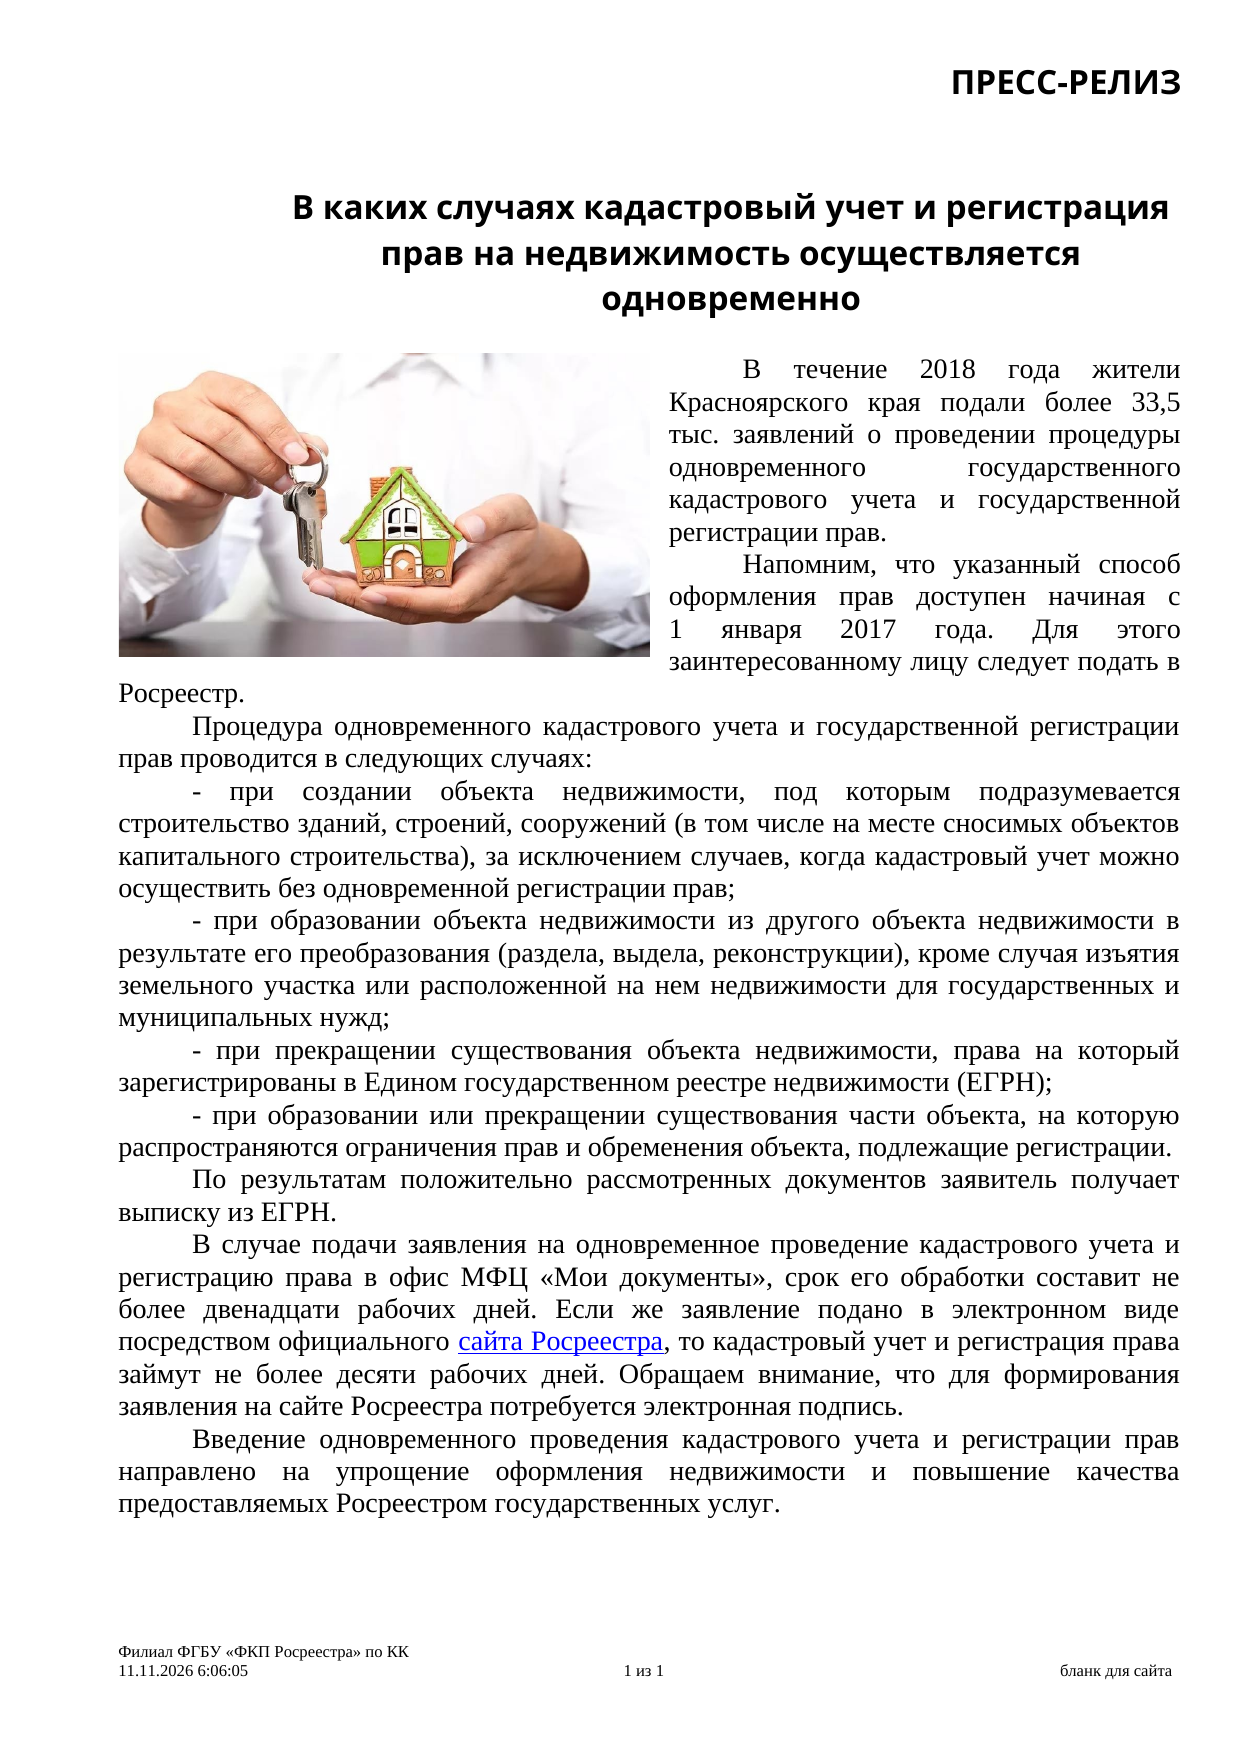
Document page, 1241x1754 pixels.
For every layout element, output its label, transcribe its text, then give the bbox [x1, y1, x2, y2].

text ПРЕСС-РЕЛИЗ [118, 59, 1181, 104]
text Введение одновременного проведения кадастрового учета и регистрации прав направлено на упрощение оформления недвижимости и повышение качества предоставляемых Росреестром государственных услуг. [118, 1422, 1181, 1519]
text В течение 2018 года жители Красноярского края подали более 33,5 тыс. заявлений о проведении процедуры одновременного государственного кадастрового учета и государственной регистрации прав. [650, 353, 1181, 547]
text - при создании объекта недвижимости, под которым подразумевается строительство зданий, строений, сооружений (в том числе на месте сносимых объектов капитального строительства), за исключением случаев, когда кадастровый учет можно осуществить без одновременной регистрации прав; [118, 774, 1181, 903]
text - при образовании объекта недвижимости из другого объекта недвижимости в результате его преобразования (раздела, выдела, реконструкции), кроме случая изъятия земельного участка или расположенной на нем недвижимости для государственных и муниципальных нужд; [118, 903, 1181, 1033]
text По результатам положительно рассмотренных документов заявитель получает выписку из ЕГРН. [118, 1162, 1181, 1227]
text - при образовании или прекращении существования части объекта, на которую распространяются ограничения прав и обременения объекта, подлежащие регистрации. [118, 1098, 1181, 1162]
text Напомним, что указанный способ оформления прав доступен начиная с 1 января 2017 года. Для этого заинтересованному лицу следует подать в Росреестр. [118, 547, 1181, 709]
text Процедура одновременного кадастрового учета и государственной регистрации прав проводится в следующих случаях: [118, 709, 1181, 774]
text В каких случаях кадастровый учет и регистрация прав на недвижимость осуществляется одновременно [118, 184, 1181, 320]
picture [118, 353, 650, 657]
text В случае подачи заявления на одновременное проведение кадастрового учета и регистрацию права в офис МФЦ «Мои документы», срок его обработки составит не более двенадцати рабочих дней. Если же заявление подано в электронном виде посредством официального сайта Росреестра, то кадастровый учет и регистрация права займут не более десяти рабочих дней. Обращаем внимание, что для формирования заявления на сайте Росреестра потребуется электронная подпись. [118, 1227, 1181, 1422]
text - при прекращении существования объекта недвижимости, права на который зарегистрированы в Едином государственном реестре недвижимости (ЕГРН); [118, 1033, 1181, 1098]
